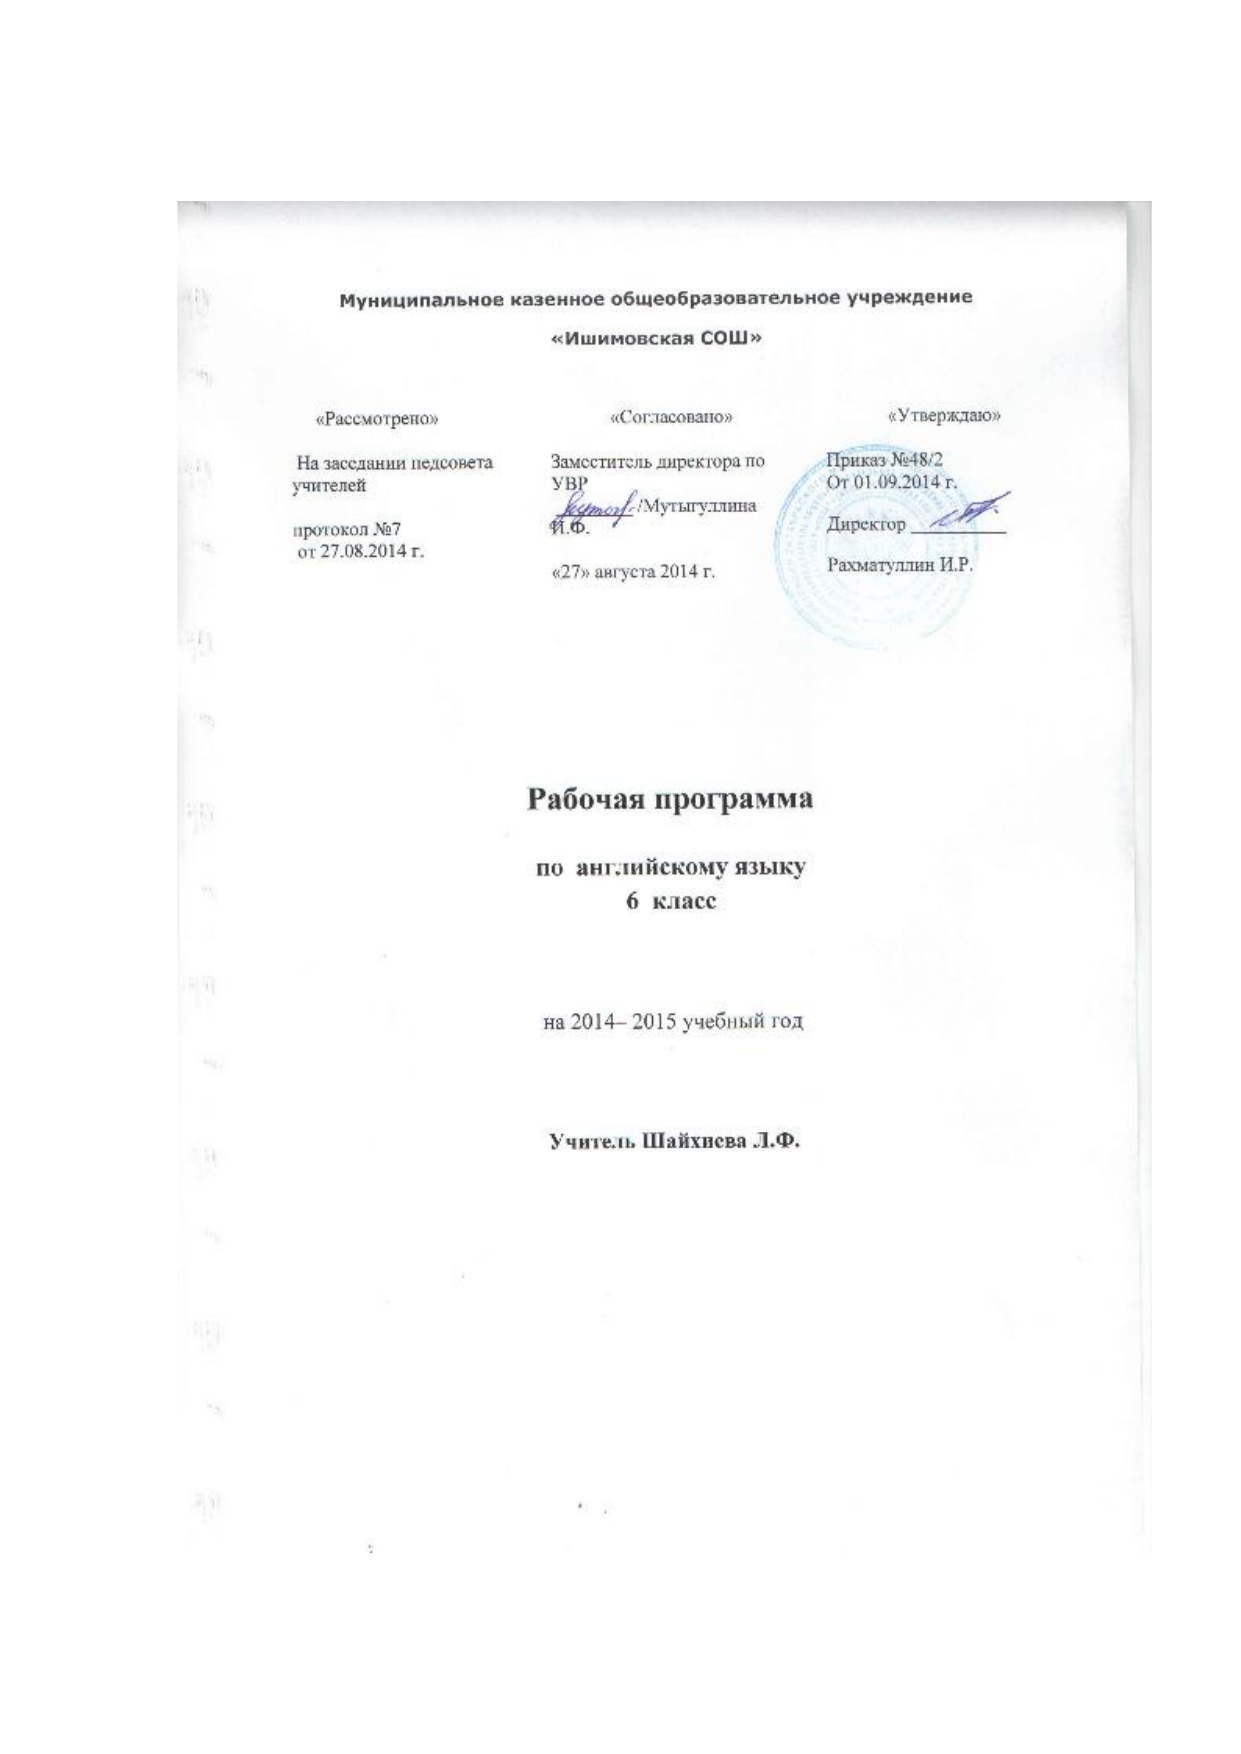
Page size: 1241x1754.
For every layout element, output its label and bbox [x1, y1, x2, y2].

picture [177, 201, 1152, 1553]
